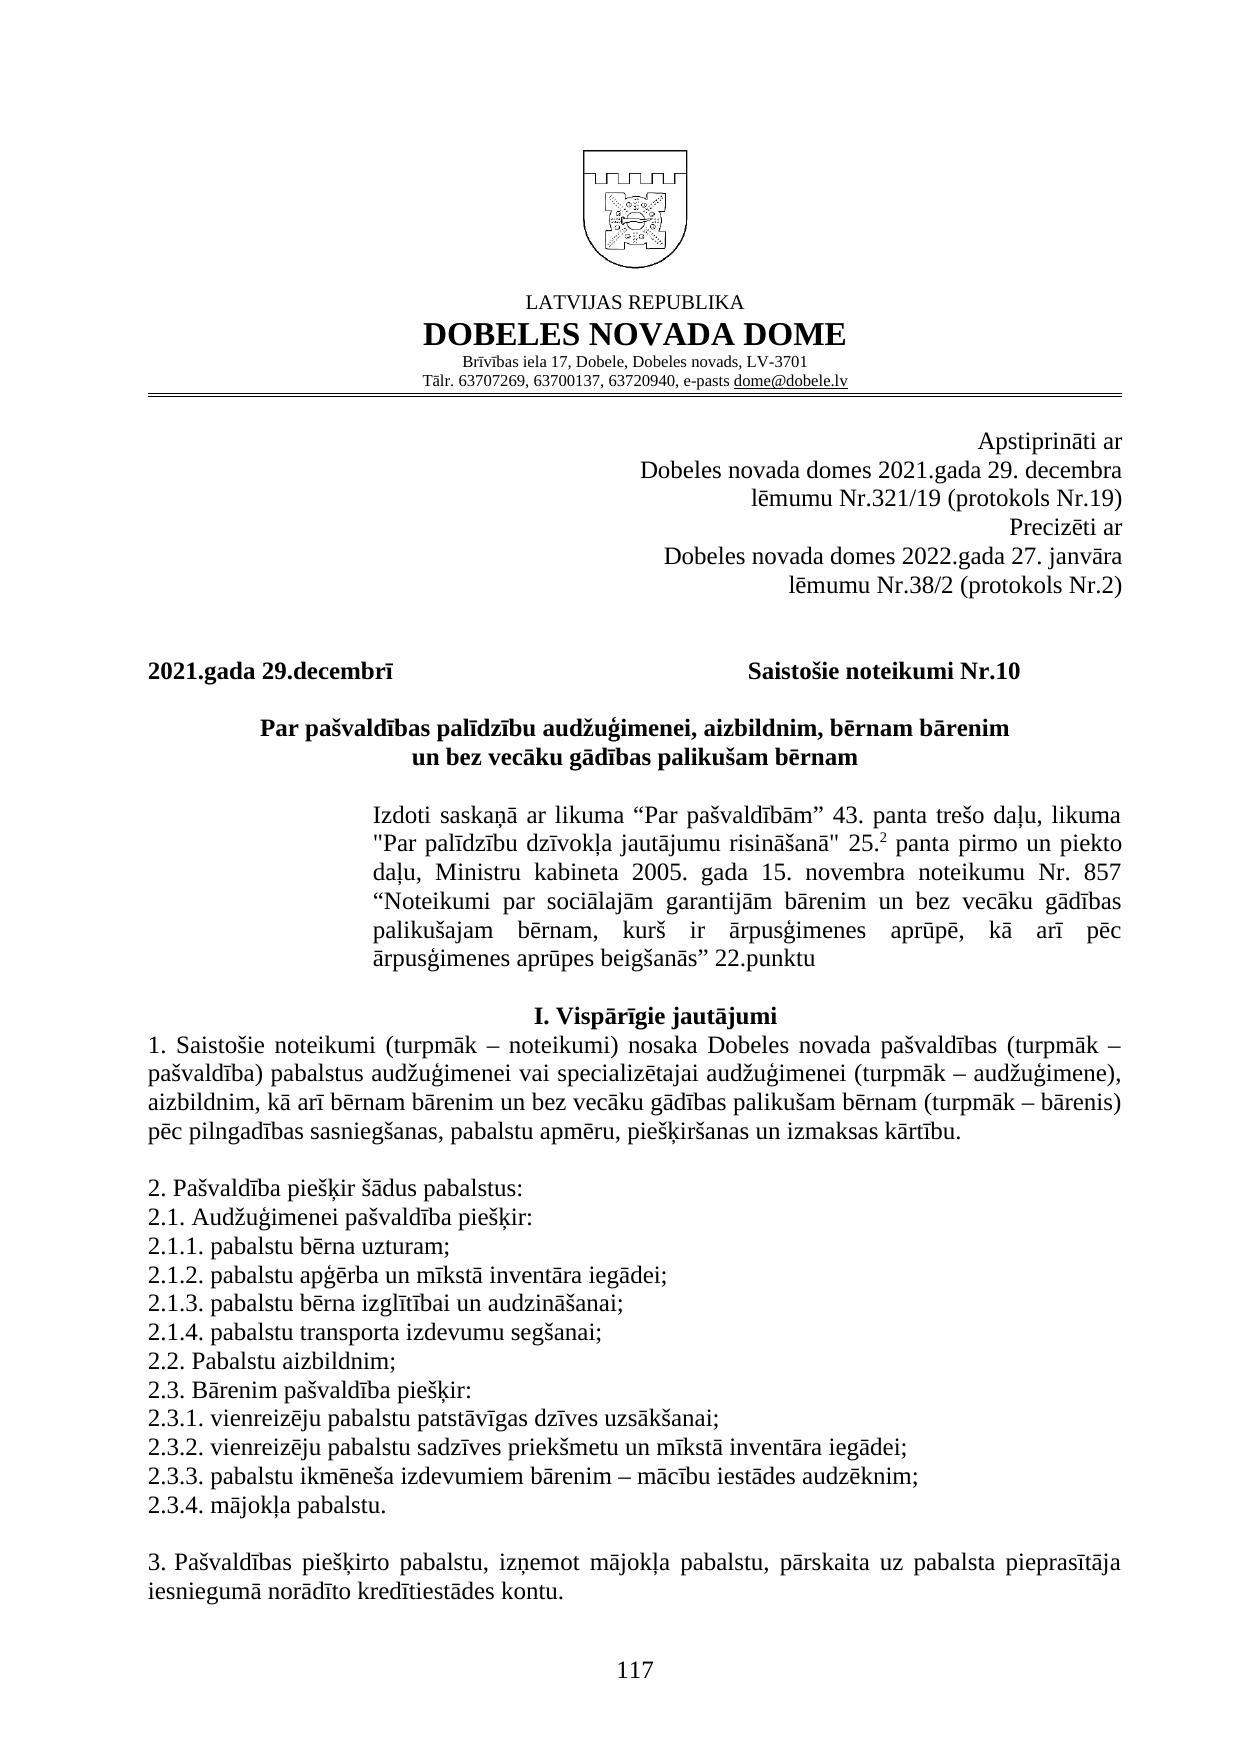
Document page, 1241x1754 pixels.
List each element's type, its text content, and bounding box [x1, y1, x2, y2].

text Apstiprināti ar [148, 426, 1122, 455]
text un bez vecāku gādības palikušam bērnam [148, 742, 1122, 771]
text LATVIJAS REPUBLIKA [148, 290, 1122, 314]
text lēmumu Nr.321/19 (protokols Nr.19) [148, 483, 1122, 512]
text 2. Pašvaldība piešķir šādus pabalstus: [148, 1173, 1122, 1202]
text 2.1.2. pabalstu apģērba un mīkstā inventāra iegādei; [148, 1260, 1122, 1288]
text lēmumu Nr.38/2 (protokols Nr.2) [148, 570, 1122, 598]
text DOBELES NOVADA DOME [148, 314, 1122, 352]
text I. Vispārīgie jautājumi [148, 1001, 1163, 1030]
text 2.1.4. pabalstu transporta izdevumu segšanai; [148, 1317, 1122, 1346]
text Precizēti ar [148, 512, 1122, 541]
text 2.1. Audžuģimenei pašvaldība piešķir: [148, 1202, 1122, 1231]
text 2.3.2. vienreizēju pabalstu sadzīves priekšmetu un mīkstā inventāra iegādei; [148, 1432, 1122, 1461]
text 3. Pašvaldības piešķirto pabalstu, izņemot mājokļa pabalstu, pārskaita uz pabalsta pieprasītāja iesniegumā norādīto kredītiestādes kontu. [148, 1547, 1122, 1605]
text 2.3.4. mājokļa pabalstu. [148, 1490, 1122, 1518]
text 2.1.1. pabalstu bērna uzturam; [148, 1231, 1122, 1260]
text 2021.gada 29.decembrī Saistošie noteikumi Nr.10 [148, 656, 1182, 685]
picture [579, 147, 691, 271]
text Brīvības iela 17, Dobele, Dobeles novads, LV-3701 [148, 352, 1122, 371]
text 2.3. Bārenim pašvaldība piešķir: [148, 1375, 1122, 1403]
text Dobeles novada domes 2022.gada 27. janvāra [148, 541, 1122, 570]
text 2.3.1. vienreizēju pabalstu patstāvīgas dzīves uzsākšanai; [148, 1403, 1122, 1432]
text 1. Saistošie noteikumi (turpmāk – noteikumi) nosaka Dobeles novada pašvaldības (turpmāk – pašvaldība) pabalstus audžuģimenei vai specializētajai audžuģimenei (turpmāk – audžuģimene), aizbildnim, kā arī bērnam bārenim un bez vecāku gādības palikušam bērnam (turpmāk – bārenis) pēc pilngadības sasniegšanas, pabalstu apmēru, piešķiršanas un izmaksas kārtību. [148, 1030, 1122, 1145]
text 2.1.3. pabalstu bērna izglītībai un audzināšanai; [148, 1288, 1122, 1317]
text 2.3.3. pabalstu ikmēneša izdevumiem bārenim – mācību iestādes audzēknim; [148, 1461, 1122, 1490]
text 2.2. Pabalstu aizbildnim; [148, 1346, 1122, 1375]
text Dobeles novada domes 2021.gada 29. decembra [148, 455, 1122, 483]
text Izdoti saskaņā ar likuma “Par pašvaldībām” 43. panta trešo daļu, likuma "Par palīdzību dzīvokļa jautājumu risināšanā" 25.2 panta pirmo un piekto daļu, Ministru kabineta 2005. gada 15. novembra noteikumu Nr. 857 “Noteikumi par sociālajām garantijām bārenim un bez vecāku gādības palikušajam bērnam, kurš ir ārpusģimenes aprūpē, kā arī pēc ārpusģimenes aprūpes beigšanās” 22.punktu [373, 800, 1122, 972]
text Tālr. 63707269, 63700137, 63720940, e-pasts dome@dobele.lv [148, 371, 1122, 393]
text Par pašvaldības palīdzību audžuģimenei, aizbildnim, bērnam bārenim [148, 713, 1122, 742]
